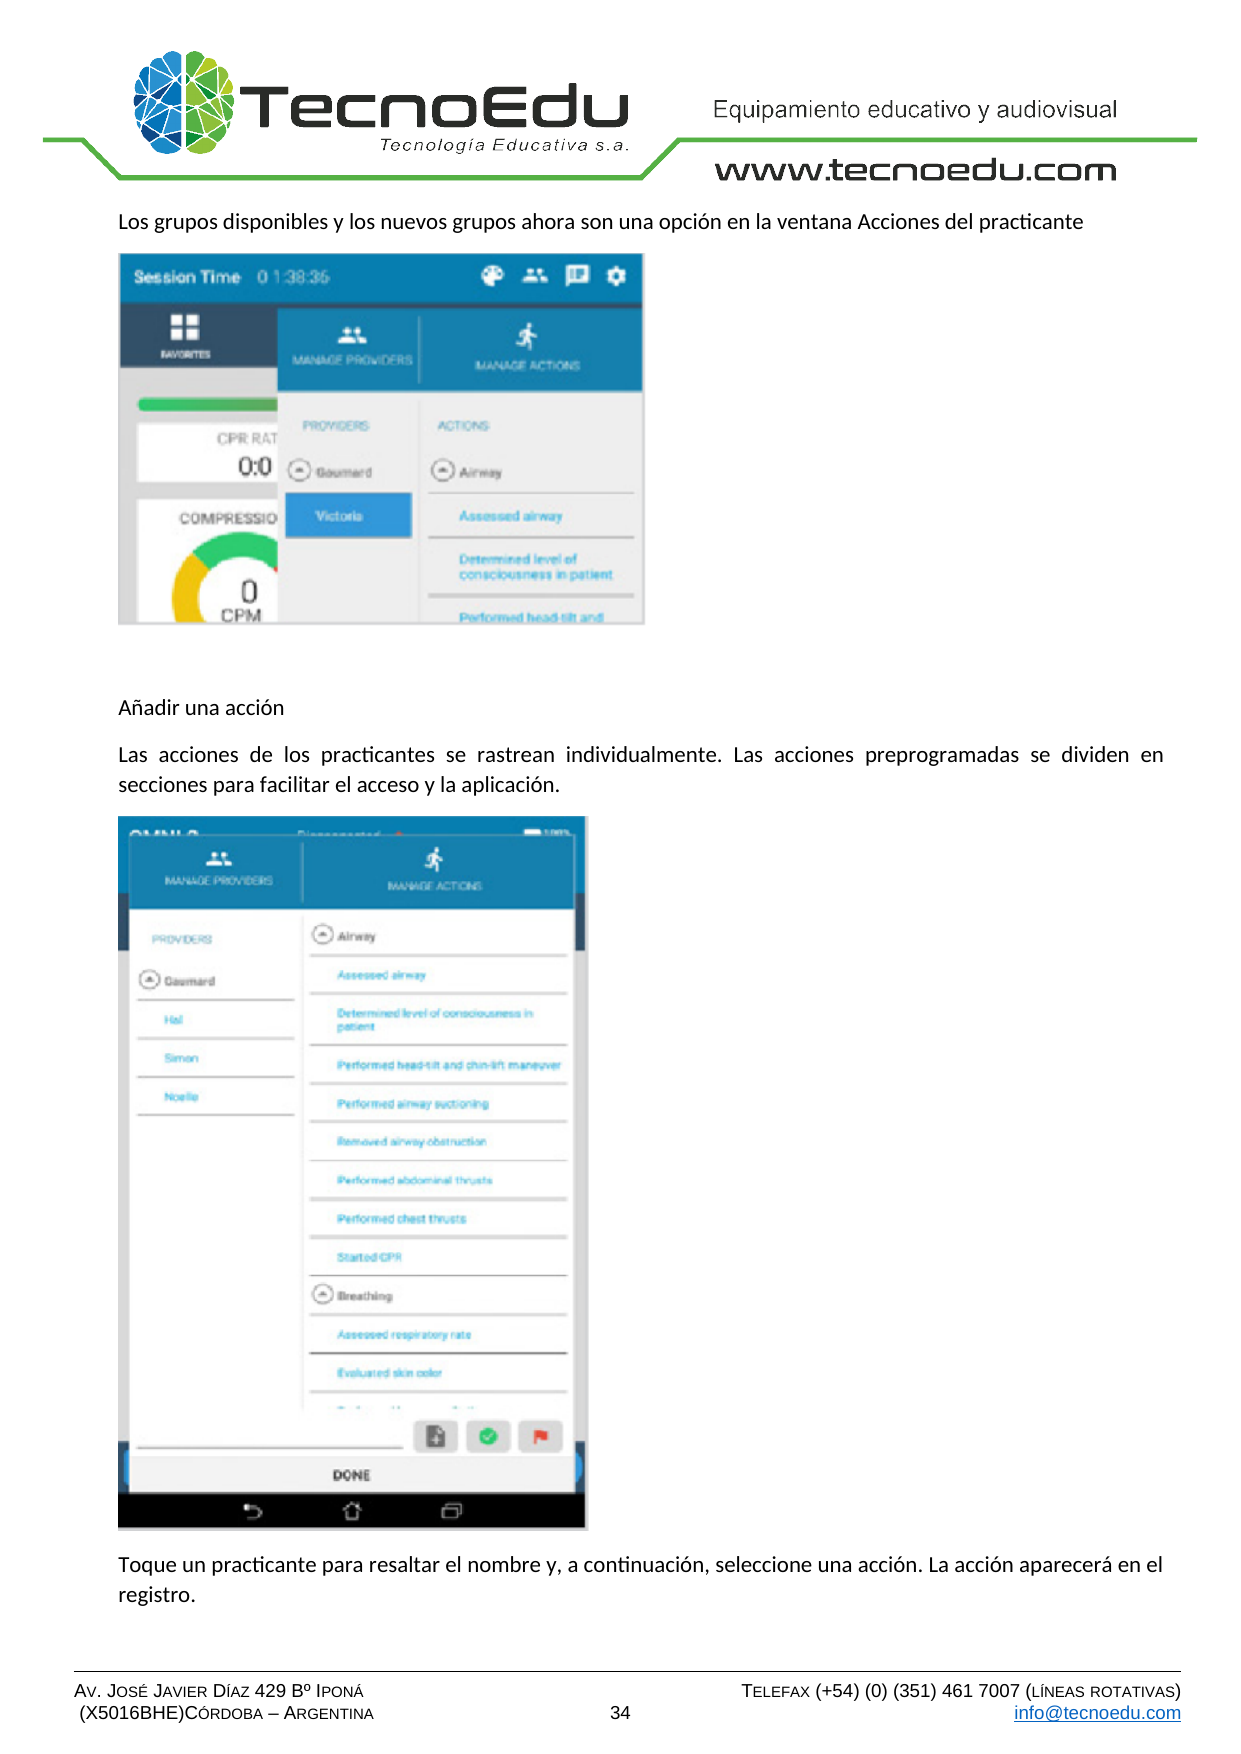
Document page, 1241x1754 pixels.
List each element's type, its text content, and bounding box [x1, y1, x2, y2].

picture [118, 816, 590, 1531]
text Los grupos disponibles y los nuevos grupos ahora son una opción en la ventana Acciones del practicante [118, 207, 1166, 235]
picture [118, 253, 648, 628]
text Añadir una acción [118, 693, 1166, 721]
picture [42, 51, 1198, 181]
text Las acciones de los practicantes se rastrean individualmente. Las acciones preprogramadas se dividen en secciones para facilitar el acceso y la aplicación. [118, 740, 1166, 798]
text Toque un practicante para resaltar el nombre y, a continuación, seleccione una acción. La acción aparecerá en el registro. [118, 1550, 1166, 1608]
